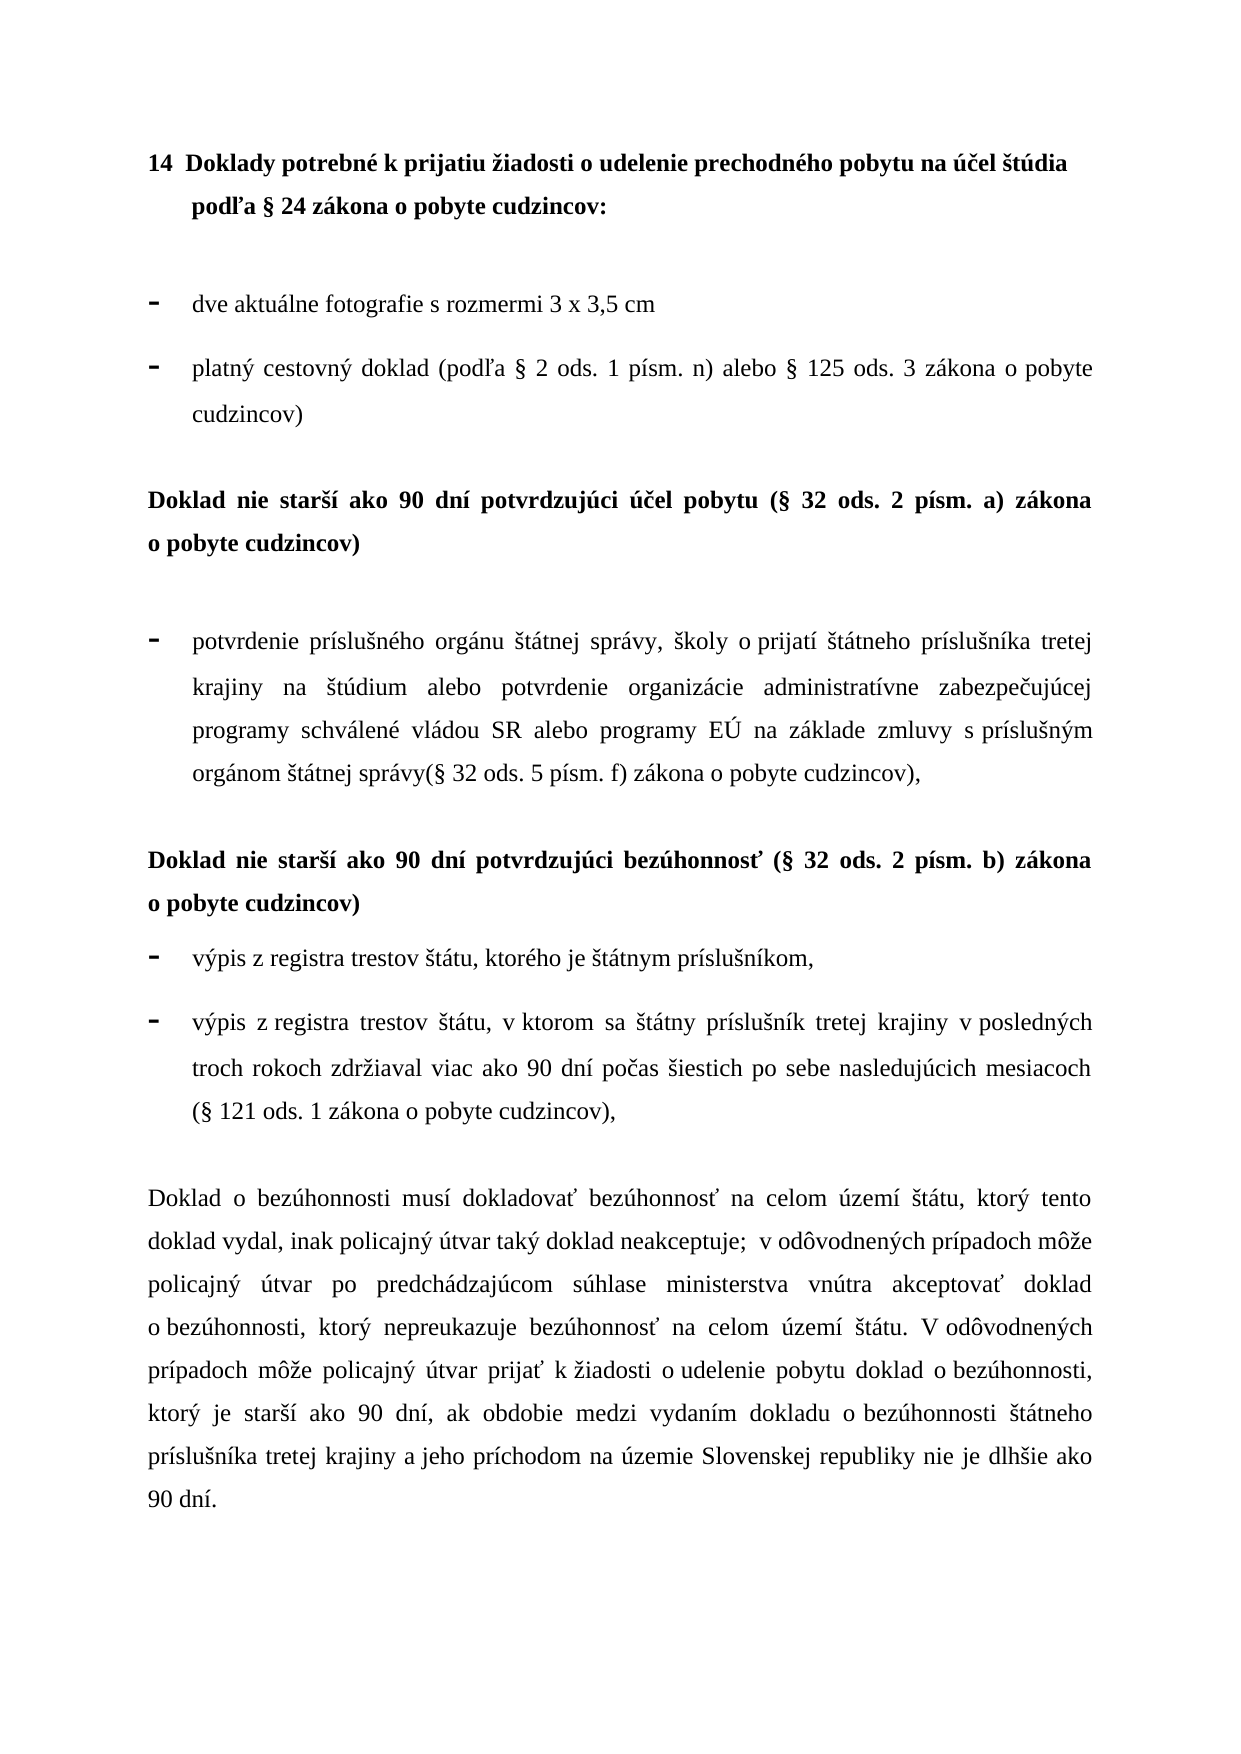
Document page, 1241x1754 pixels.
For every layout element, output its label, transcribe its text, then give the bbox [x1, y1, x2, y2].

list potvrdenie príslušného orgánu štátnej správy, školy o prijatí štátneho príslušníka tretej krajiny na štúdium alebo potvrdenie organizácie administratívne zabezpečujúcej programy schválené vládou SR alebo programy EÚ na základe zmluvy s príslušným orgánom štátnej správy(§ 32 ods. 5 písm. f) zákona o pobyte cudzincov), [148, 615, 1093, 787]
list výpis z registra trestov štátu, v ktorom sa štátny príslušník tretej krajiny v posledných troch rokoch zdržiaval viac ako 90 dní počas šiestich po sebe nasledujúcich mesiacoch (§ 121 ods. 1 zákona o pobyte cudzincov), [147, 996, 1093, 1125]
list platný cestovný doklad (podľa § 2 ods. 1 písm. n) alebo § 125 ods. 3 zákona o pobyte cudzincov) [148, 342, 1093, 428]
text Doklad nie starší ako 90 dní potvrdzujúci bezúhonnosť (§ 32 ods. 2 písm. b) zákona o pobyte cudzincov) [148, 845, 1093, 917]
text Doklad o bezúhonnosti musí dokladovať bezúhonnosť na celom území štátu, ktorý tento doklad vydal, inak policajný útvar taký doklad neakceptuje; v odôvodnených prípadoch môže policajný útvar po predchádzajúcom súhlase ministerstva vnútra akceptovať doklad o bezúhonnosti, ktorý nepreukazuje bezúhonnosť na celom území štátu. V odôvodnených prípadoch môže policajný útvar prijať k žiadosti o udelenie pobytu doklad o bezúhonnosti, ktorý je starší ako 90 dní, ak obdobie medzi vydaním dokladu o bezúhonnosti štátneho príslušníka tretej krajiny a jeho príchodom na územie Slovenskej republiky nie je dlhšie ako 90 dní. [148, 1183, 1093, 1513]
list výpis z registra trestov štátu, ktorého je štátnym príslušníkom, [148, 931, 1093, 974]
list 14 Doklady potrebné k prijatiu žiadosti o udelenie prechodného pobytu na účel štúdia [148, 148, 1093, 176]
list podľa § 24 zákona o pobyte cudzincov: [148, 191, 1093, 219]
list dve aktuálne fotografie s rozmermi 3 x 3,5 cm [148, 277, 1093, 320]
text Doklad nie starší ako 90 dní potvrdzujúci účel pobytu (§ 32 ods. 2 písm. a) zákona o pobyte cudzincov) [148, 485, 1093, 557]
